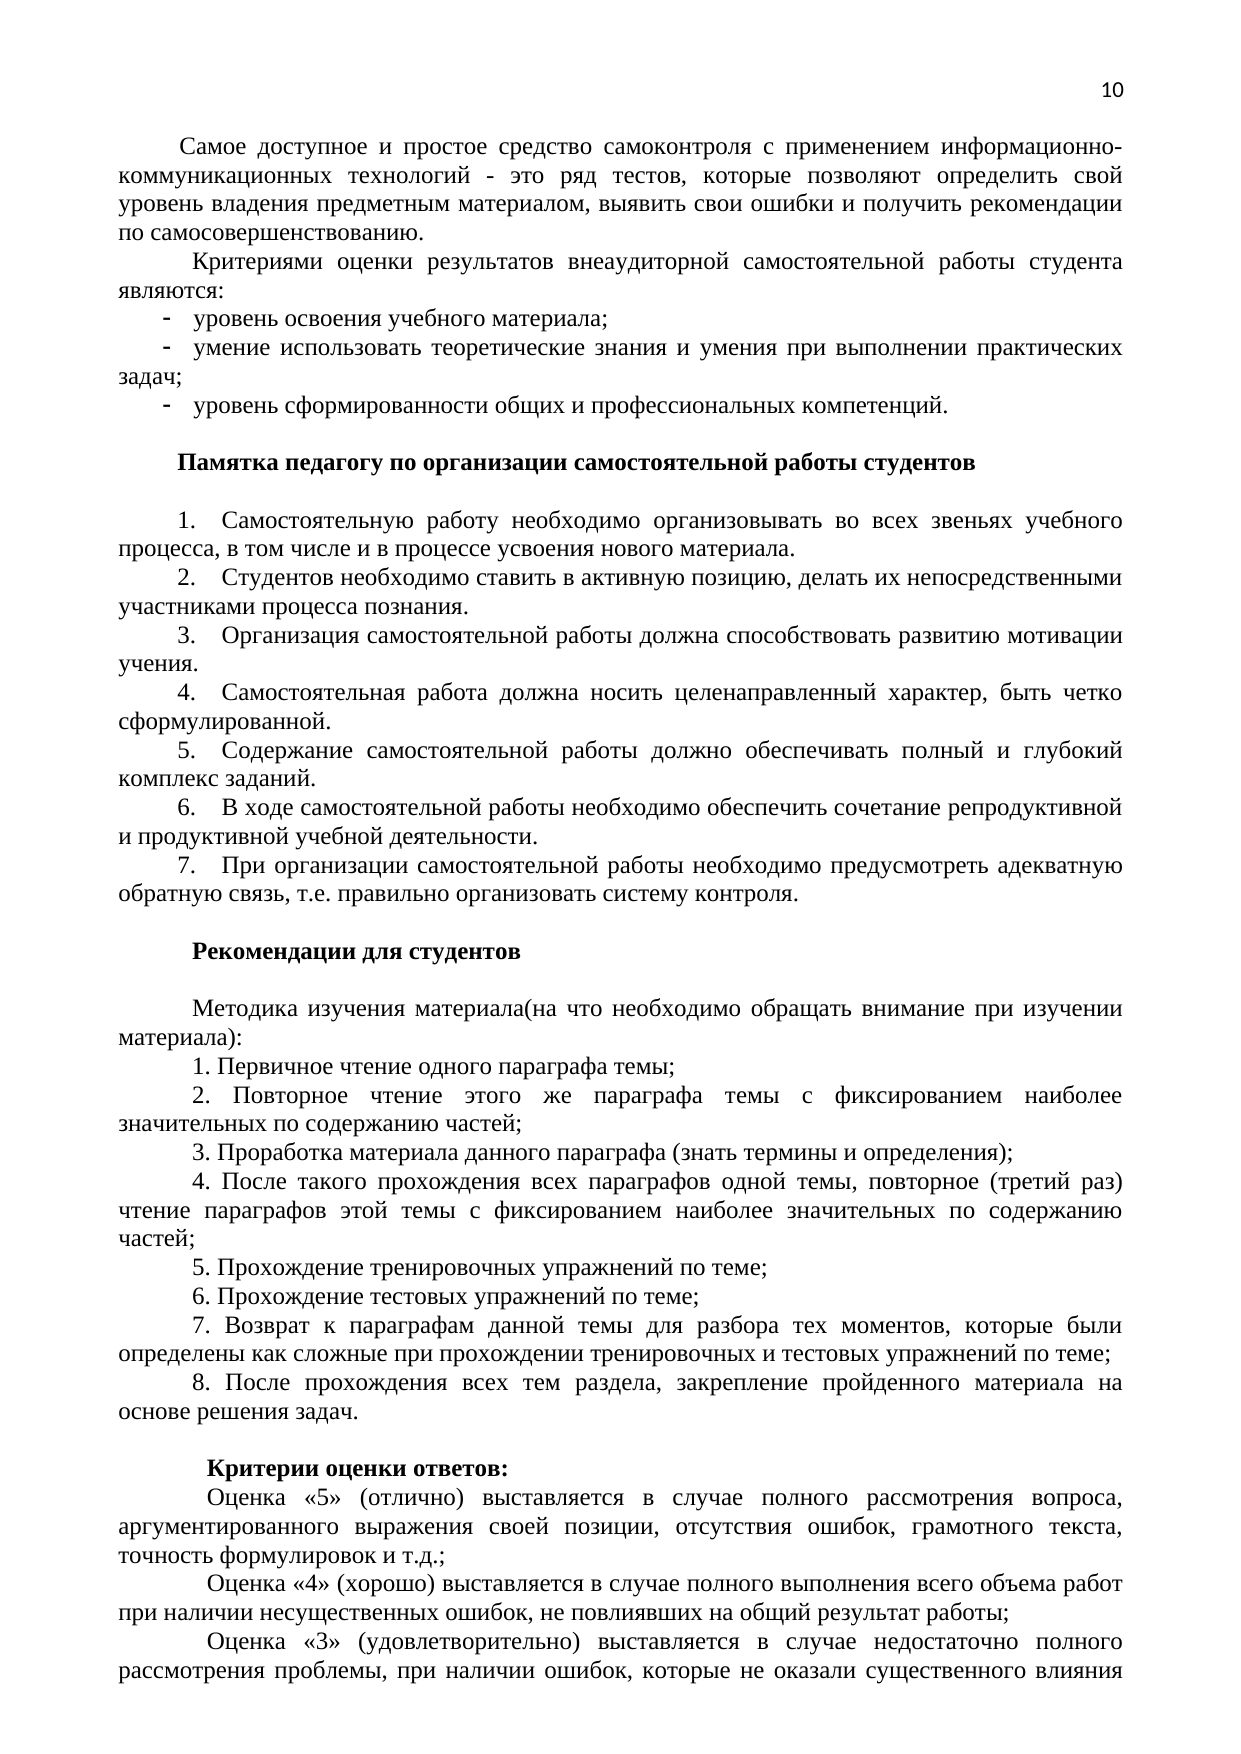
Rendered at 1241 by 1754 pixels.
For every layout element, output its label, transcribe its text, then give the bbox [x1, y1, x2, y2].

text 5. Прохождение тренировочных упражнений по теме; [118, 1252, 1123, 1281]
list Содержание самостоятельной работы должно обеспечивать полный и глубокий комплекс заданий. [118, 735, 1123, 792]
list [118, 1626, 1123, 1683]
text Рекомендации для студентов [118, 936, 1123, 965]
list Самостоятельную работу необходимо организовывать во всех звеньях учебного процесса, в том числе и в процессе усвоения нового материала. [118, 505, 1123, 562]
list уровень освоения учебного материала; [118, 303, 1123, 332]
list Студентов необходимо ставить в активную позицию, делать их непосредственными участниками процесса познания. [118, 562, 1123, 620]
text 4. После такого прохождения всех параграфов одной темы, повторное (третий раз) чтение параграфов этой темы с фиксированием наиболее значительных по содержанию частей; [118, 1166, 1123, 1252]
list Самостоятельная работа должна носить целенаправленный характер, быть четко сформулированной. [118, 677, 1123, 735]
text 6. Прохождение тестовых упражнений по теме; [118, 1281, 1123, 1310]
list При организации самостоятельной работы необходимо предусмотреть адекватную обратную связь, т.е. правильно организовать систему контроля. [118, 850, 1123, 907]
text 2. Повторное чтение этого же параграфа темы с фиксированием наиболее значительных по содержанию частей; [118, 1080, 1123, 1137]
text 3. Проработка материала данного параграфа (знать термины и определения); [118, 1137, 1123, 1166]
text 8. После прохождения всех тем раздела, закрепление пройденного материала на основе решения задач. [118, 1367, 1123, 1425]
text 1. Первичное чтение одного параграфа темы; [118, 1051, 1123, 1080]
list умение использовать теоретические знания и умения при выполнении практических задач; [118, 332, 1123, 390]
text Критериями оценки результатов внеаудиторной самостоятельной работы студента являются: [118, 246, 1123, 303]
text Методика изучения материала(на что необходимо обращать внимание при изучении материала): [118, 993, 1123, 1051]
list Оценка «4» (хорошо) выставляется в случае полного выполнения всего объема работ при наличии несущественных ошибок, не повлиявших на общий результат работы; [118, 1568, 1123, 1626]
text 7. Возврат к параграфам данной темы для разбора тех моментов, которые были определены как сложные при прохождении тренировочных и тестовых упражнений по теме; [118, 1310, 1123, 1367]
list уровень сформированности общих и профессиональных компетенций. [118, 390, 1123, 418]
list Оценка «5» (отлично) выставляется в случае полного рассмотрения вопроса, аргументированного выражения своей позиции, отсутствия ошибок, грамотного текста, точность формулировок и т.д.; [118, 1482, 1123, 1568]
text Памятка педагогу по организации самостоятельной работы студентов [118, 447, 1123, 476]
list Критерии оценки ответов: [118, 1453, 1123, 1482]
list Организация самостоятельной работы должна способствовать развитию мотивации учения. [118, 620, 1123, 677]
text Самое доступное и простое средство самоконтроля с применением информационно-коммуникационных технологий - это ряд тестов, которые позволяют определить свой уровень владения предметным материалом, выявить свои ошибки и получить рекомендации по самосовершенствованию. [118, 131, 1123, 246]
list В ходе самостоятельной работы необходимо обеспечить сочетание репродуктивной и продуктивной учебной деятельности. [118, 792, 1123, 850]
